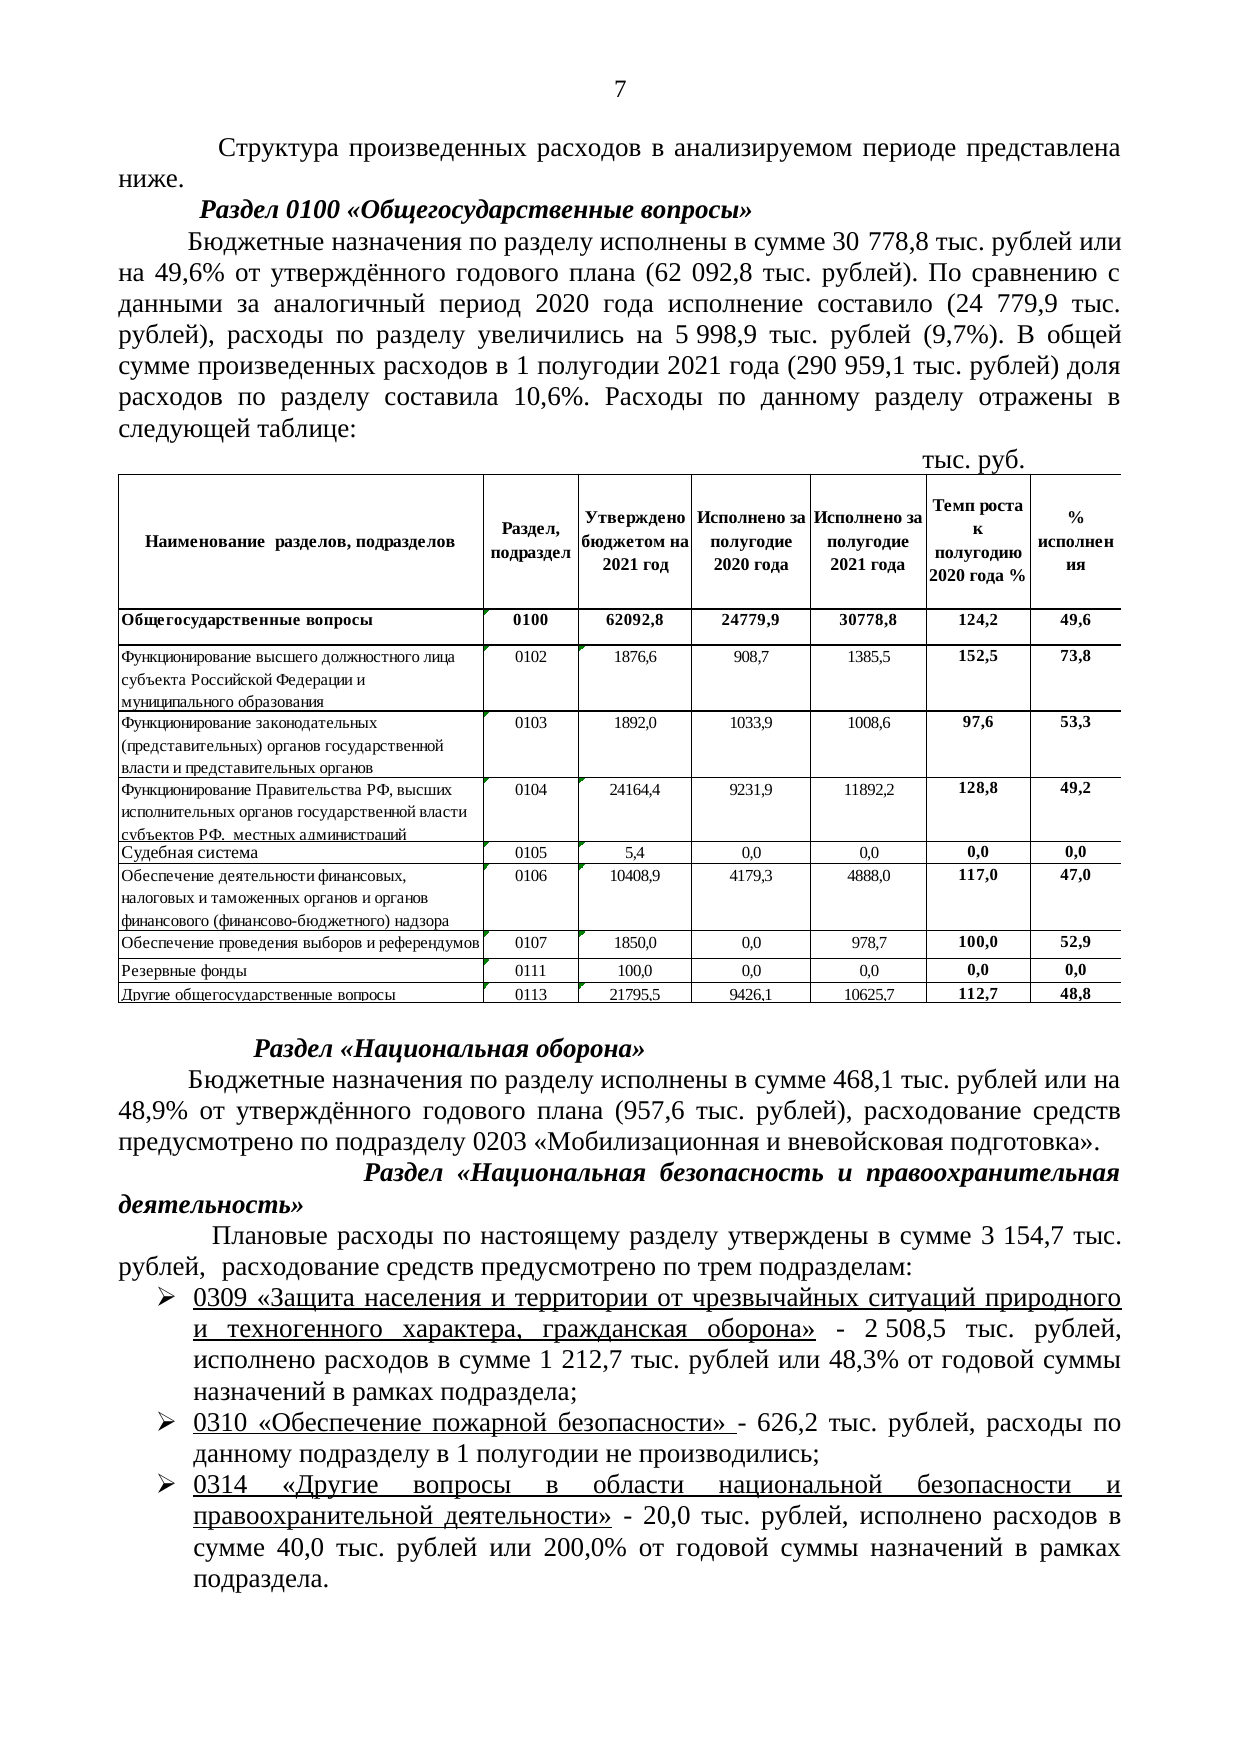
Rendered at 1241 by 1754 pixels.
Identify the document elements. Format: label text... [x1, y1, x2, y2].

list 0314 «Другие вопросы в области национальной безопасности и правоохранительной деятельности» - 20,0 тыс. рублей, исполнено расходов в сумме 40,0 тыс. рублей или 200,0% от годовой суммы назначений в рамках подраздела. [156, 1468, 1122, 1593]
text Бюджетные назначения по разделу исполнены в сумме 468,1 тыс. рублей или на 48,9% от утверждённого годового плана (957,6 тыс. рублей), расходование средств предусмотрено по подразделу 0203 «Мобилизационная и вневойсковая подготовка». [118, 1063, 1122, 1157]
text тыс. руб. [118, 443, 1122, 474]
list 0309 «Защита населения и территории от чрезвычайных ситуаций природного и техногенного характера, гражданская оборона» - 2 508,5 тыс. рублей, исполнено расходов в сумме 1 212,7 тыс. рублей или 48,3% от годовой суммы назначений в рамках подраздела; [156, 1281, 1122, 1406]
text Плановые расходы по настоящему разделу утверждены в сумме 3 154,7 тыс. рублей, расходование средств предусмотрено по трем подразделам: [118, 1219, 1122, 1281]
text Раздел «Национальная безопасность и правоохранительная деятельность» [118, 1157, 1122, 1219]
text Раздел 0100 «Общегосударственные вопросы» [118, 194, 1122, 225]
text Раздел «Национальная оборона» [118, 1032, 1122, 1063]
text Структура произведенных расходов в анализируемом периоде представлена ниже. [118, 131, 1122, 194]
text Бюджетные назначения по разделу исполнены в сумме 30 778,8 тыс. рублей или на 49,6% от утверждённого годового плана (62 092,8 тыс. рублей). По сравнению с данными за аналогичный период 2020 года исполнение составило (24 779,9 тыс. рублей), расходы по разделу увеличились на 5 998,9 тыс. рублей (9,7%). В общей сумме произведенных расходов в 1 полугодии 2021 года (290 959,1 тыс. рублей) доля расходов по разделу составила 10,6%. Расходы по данному разделу отражены в следующей таблице: [118, 225, 1122, 443]
list 0310 «Обеспечение пожарной безопасности» - 626,2 тыс. рублей, расходы по данному подразделу в 1 полугодии не производились; [156, 1406, 1122, 1468]
